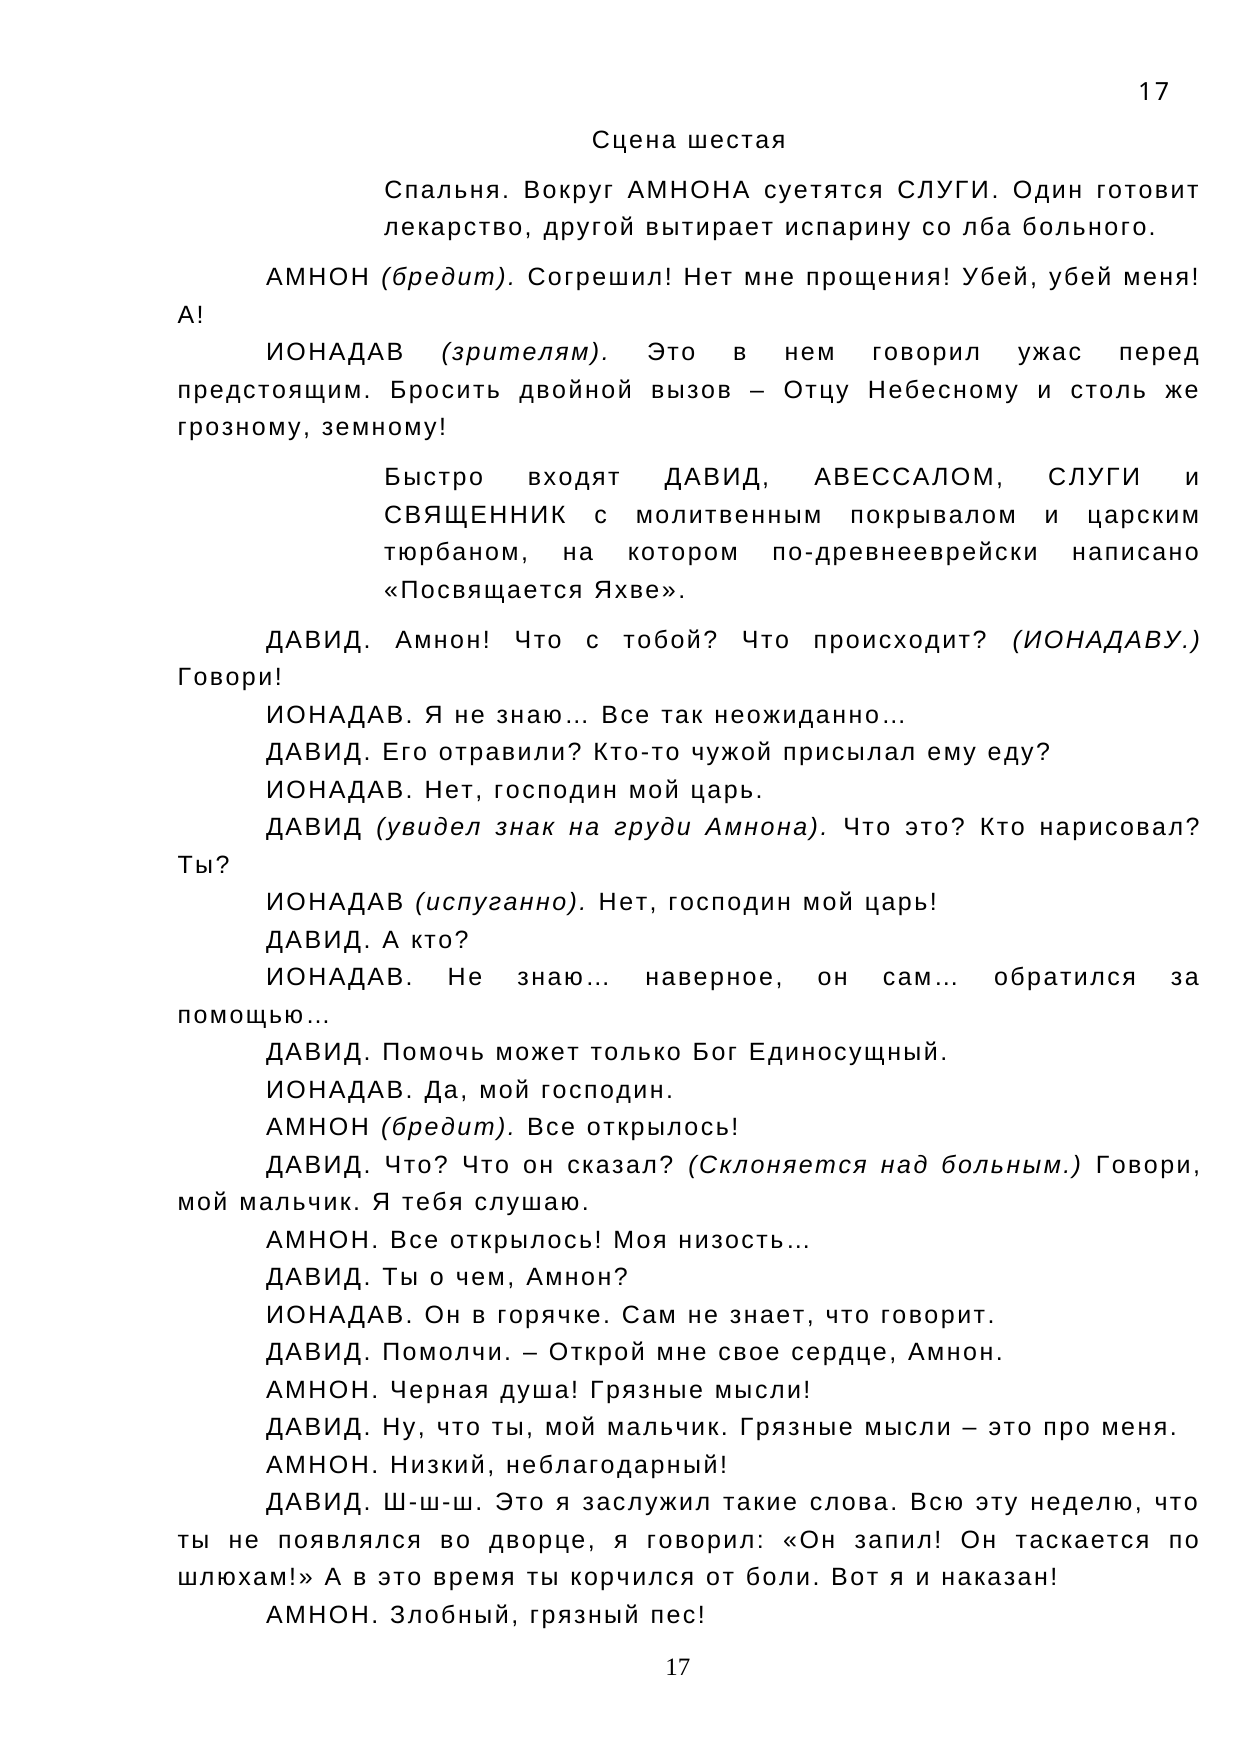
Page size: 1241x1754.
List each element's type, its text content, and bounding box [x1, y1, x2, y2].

text Сцена шестая [177, 118, 1200, 156]
text ДАВИД. Ну, что ты, мой мальчик. Грязные мысли – это про меня. [177, 1406, 1200, 1443]
text АМНОН. Все открылось! Моя низость… [177, 1218, 1200, 1256]
text ИОНАДАВ. Я не знаю… Все так неожиданно… [177, 693, 1200, 731]
text ИОНАДАВ. Не знаю… наверное, он сам… обратился за помощью… [177, 956, 1200, 1031]
text ИОНАДАВ. Он в горячке. Сам не знает, что говорит. [177, 1293, 1200, 1331]
text АМНОН. Черная душа! Грязные мысли! [177, 1368, 1200, 1406]
text ДАВИД. Ш-ш-ш. Это я заслужил такие слова. Всю эту неделю, что ты не появлялся во дворце, я говорил: «Он запил! Он таскается по шлюхам!» А в это время ты корчился от боли. Вот я и наказан! [177, 1481, 1200, 1593]
text АМНОН. Злобный, грязный пес! [177, 1593, 1200, 1631]
text ДАВИД. А кто? [177, 918, 1200, 956]
text ДАВИД. Его отравили? Кто-то чужой присылал ему еду? [177, 731, 1200, 768]
text ИОНАДАВ (испуганно). Нет, господин мой царь! [177, 881, 1200, 918]
text Спальня. Вокруг АМНОНА суетятся СЛУГИ. Один готовит лекарство, другой вытирает испарину со лба больного. [384, 168, 1200, 243]
text ДАВИД (увидел знак на груди Амнона). Что это? Кто нарисовал? Ты? [177, 806, 1200, 881]
text ИОНАДАВ. Нет, господин мой царь. [177, 768, 1200, 806]
text ДАВИД. Помолчи. – Открой мне свое сердце, Амнон. [177, 1331, 1200, 1368]
text ДАВИД. Помочь может только Бог Единосущный. [177, 1031, 1200, 1068]
text ДАВИД. Амнон! Что с тобой? Что происходит? (ИОНАДАВУ.) Говори! [177, 618, 1200, 693]
text АМНОН (бредит). Все открылось! [177, 1106, 1200, 1143]
text Быстро входят ДАВИД, АВЕССАЛОМ, СЛУГИ и СВЯЩЕННИК с молитвенным покрывалом и царским тюрбаном, на котором по-древнееврейски написано «Посвящается Яхве». [384, 456, 1200, 606]
text ИОНАДАВ. Да, мой господин. [177, 1068, 1200, 1106]
text АМНОН (бредит). Согрешил! Нет мне прощения! Убей, убей меня! А! [177, 256, 1200, 331]
text ДАВИД. Что? Что он сказал? (Склоняется над больным.) Говори, мой мальчик. Я тебя слушаю. [177, 1143, 1200, 1218]
text ДАВИД. Ты о чем, Амнон? [177, 1256, 1200, 1293]
text ИОНАДАВ (зрителям). Это в нем говорил ужас перед предстоящим. Бросить двойной вызов – Отцу Небесному и столь же грозному, земному! [177, 331, 1200, 443]
text АМНОН. Низкий, неблагодарный! [177, 1443, 1200, 1481]
